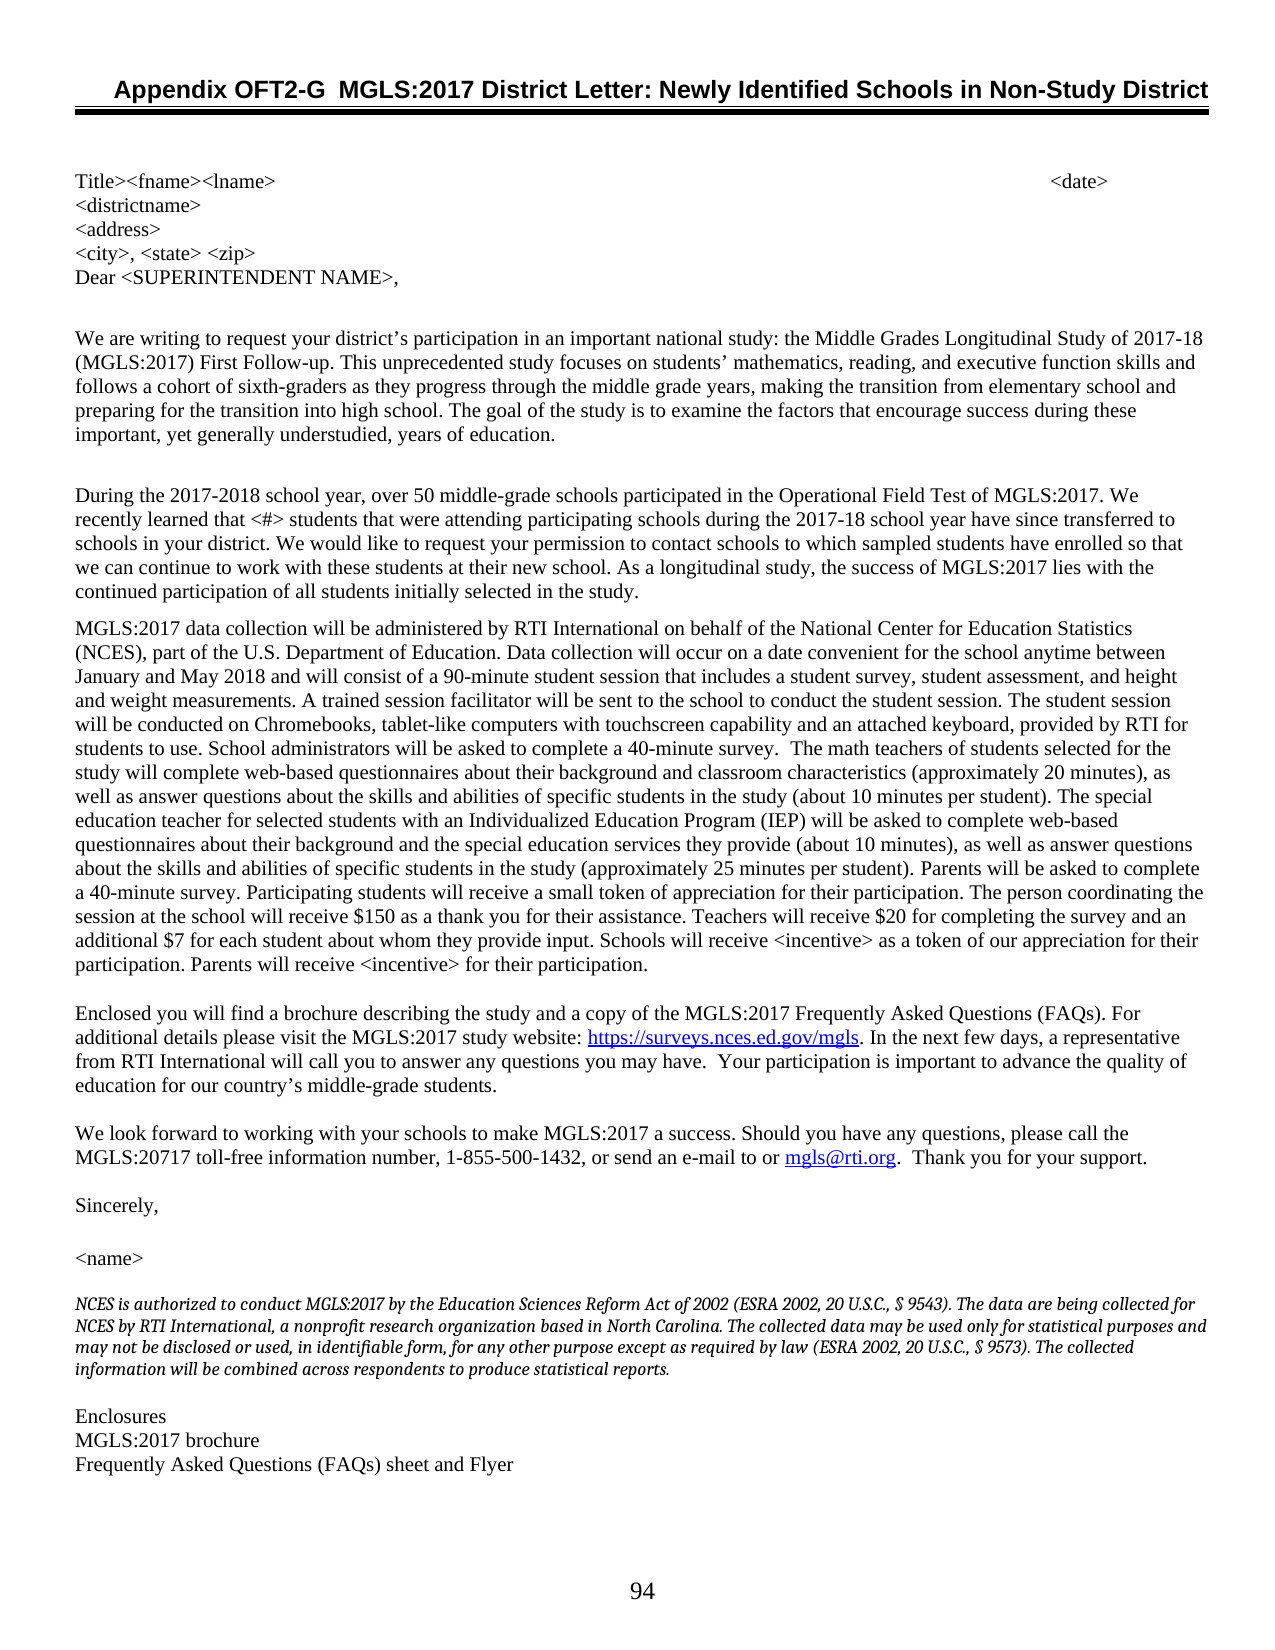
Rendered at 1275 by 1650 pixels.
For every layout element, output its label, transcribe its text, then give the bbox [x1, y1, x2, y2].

text During the 2017-2018 school year, over 50 middle-grade schools participated in the Operational Field Test of MGLS:2017. We recently learned that <#> students that were attending participating schools during the 2017-18 school year have since transferred to schools in your district. We would like to request your permission to contact schools to which sampled students have enrolled so that we can continue to work with these students at their new school. As a longitudinal study, the success of MGLS:2017 lies with the continued participation of all students initially selected in the study. [75, 483, 1209, 603]
text Sincerely, [75, 1193, 1209, 1217]
text We are writing to request your district’s participation in an important national study: the Middle Grades Longitudinal Study of 2017-18 (MGLS:2017) First Follow-up. This unprecedented study focuses on students’ mathematics, reading, and executive function skills and follows a cohort of sixth-graders as they progress through the middle grade years, making the transition from elementary school and preparing for the transition into high school. The goal of the study is to examine the factors that encourage success during these important, yet generally understudied, years of education. [75, 326, 1209, 446]
text <address> [75, 217, 1209, 241]
text Appendix OFT2-G MGLS:2017 District Letter: Newly Identified Schools in Non-Study District [75, 75, 1209, 106]
text <name> [75, 1246, 1209, 1270]
text <city>, <state> <zip> [75, 241, 1209, 265]
text Dear <SUPERINTENDENT NAME>, [75, 265, 1209, 289]
text Enclosures [75, 1404, 1209, 1428]
text NCES is authorized to conduct MGLS:2017 by the Education Sciences Reform Act of 2002 (ESRA 2002, 20 U.S.C., § 9543). The data are being collected for NCES by RTI International, a nonprofit research organization based in North Carolina. The collected data may be used only for statistical purposes and may not be disclosed or used, in identifiable form, for any other purpose except as required by law (ESRA 2002, 20 U.S.C., § 9573). The collected information will be combined across respondents to produce statistical reports. [75, 1294, 1209, 1380]
text <districtname> [75, 193, 1209, 217]
text Frequently Asked Questions (FAQs) sheet and Flyer [75, 1452, 1209, 1476]
text We look forward to working with your schools to make MGLS:2017 a success. Should you have any questions, please call the MGLS:20717 toll-free information number, 1-855-500-1432, or send an e-mail to or mgls@rti.org. Thank you for your support. [75, 1121, 1209, 1169]
text MGLS:2017 data collection will be administered by RTI International on behalf of the National Center for Education Statistics (NCES), part of the U.S. Department of Education. Data collection will occur on a date convenient for the school anytime between January and May 2018 and will consist of a 90-minute student session that includes a student survey, student assessment, and height and weight measurements. A trained session facilitator will be sent to the school to conduct the student session. The student session will be conducted on Chromebooks, tablet-like computers with touchscreen capability and an attached keyboard, provided by RTI for students to use. School administrators will be asked to complete a 40-minute survey. The math teachers of students selected for the study will complete web-based questionnaires about their background and classroom characteristics (approximately 20 minutes), as well as answer questions about the skills and abilities of specific students in the study (about 10 minutes per student). The special education teacher for selected students with an Individualized Education Program (IEP) will be asked to complete web-based questionnaires about their background and the special education services they provide (about 10 minutes), as well as answer questions about the skills and abilities of specific students in the study (approximately 25 minutes per student). Parents will be asked to complete a 40-minute survey. Participating students will receive a small token of appreciation for their participation. The person coordinating the session at the school will receive $150 as a thank you for their assistance. Teachers will receive $20 for completing the survey and an additional $7 for each student about whom they provide input. Schools will receive <incentive> as a token of our appreciation for their participation. Parents will receive <incentive> for their participation. [75, 616, 1209, 976]
text Title><fname><lname> <date> [75, 169, 1209, 193]
text MGLS:2017 brochure [75, 1428, 1209, 1452]
text Enclosed you will find a brochure describing the study and a copy of the MGLS:2017 Frequently Asked Questions (FAQs). For additional details please visit the MGLS:2017 study website: https://surveys.nces.ed.gov/mgls. In the next few days, a representative from RTI International will call you to answer any questions you may have. Your participation is important to advance the quality of education for our country’s middle-grade students. [75, 1001, 1209, 1097]
